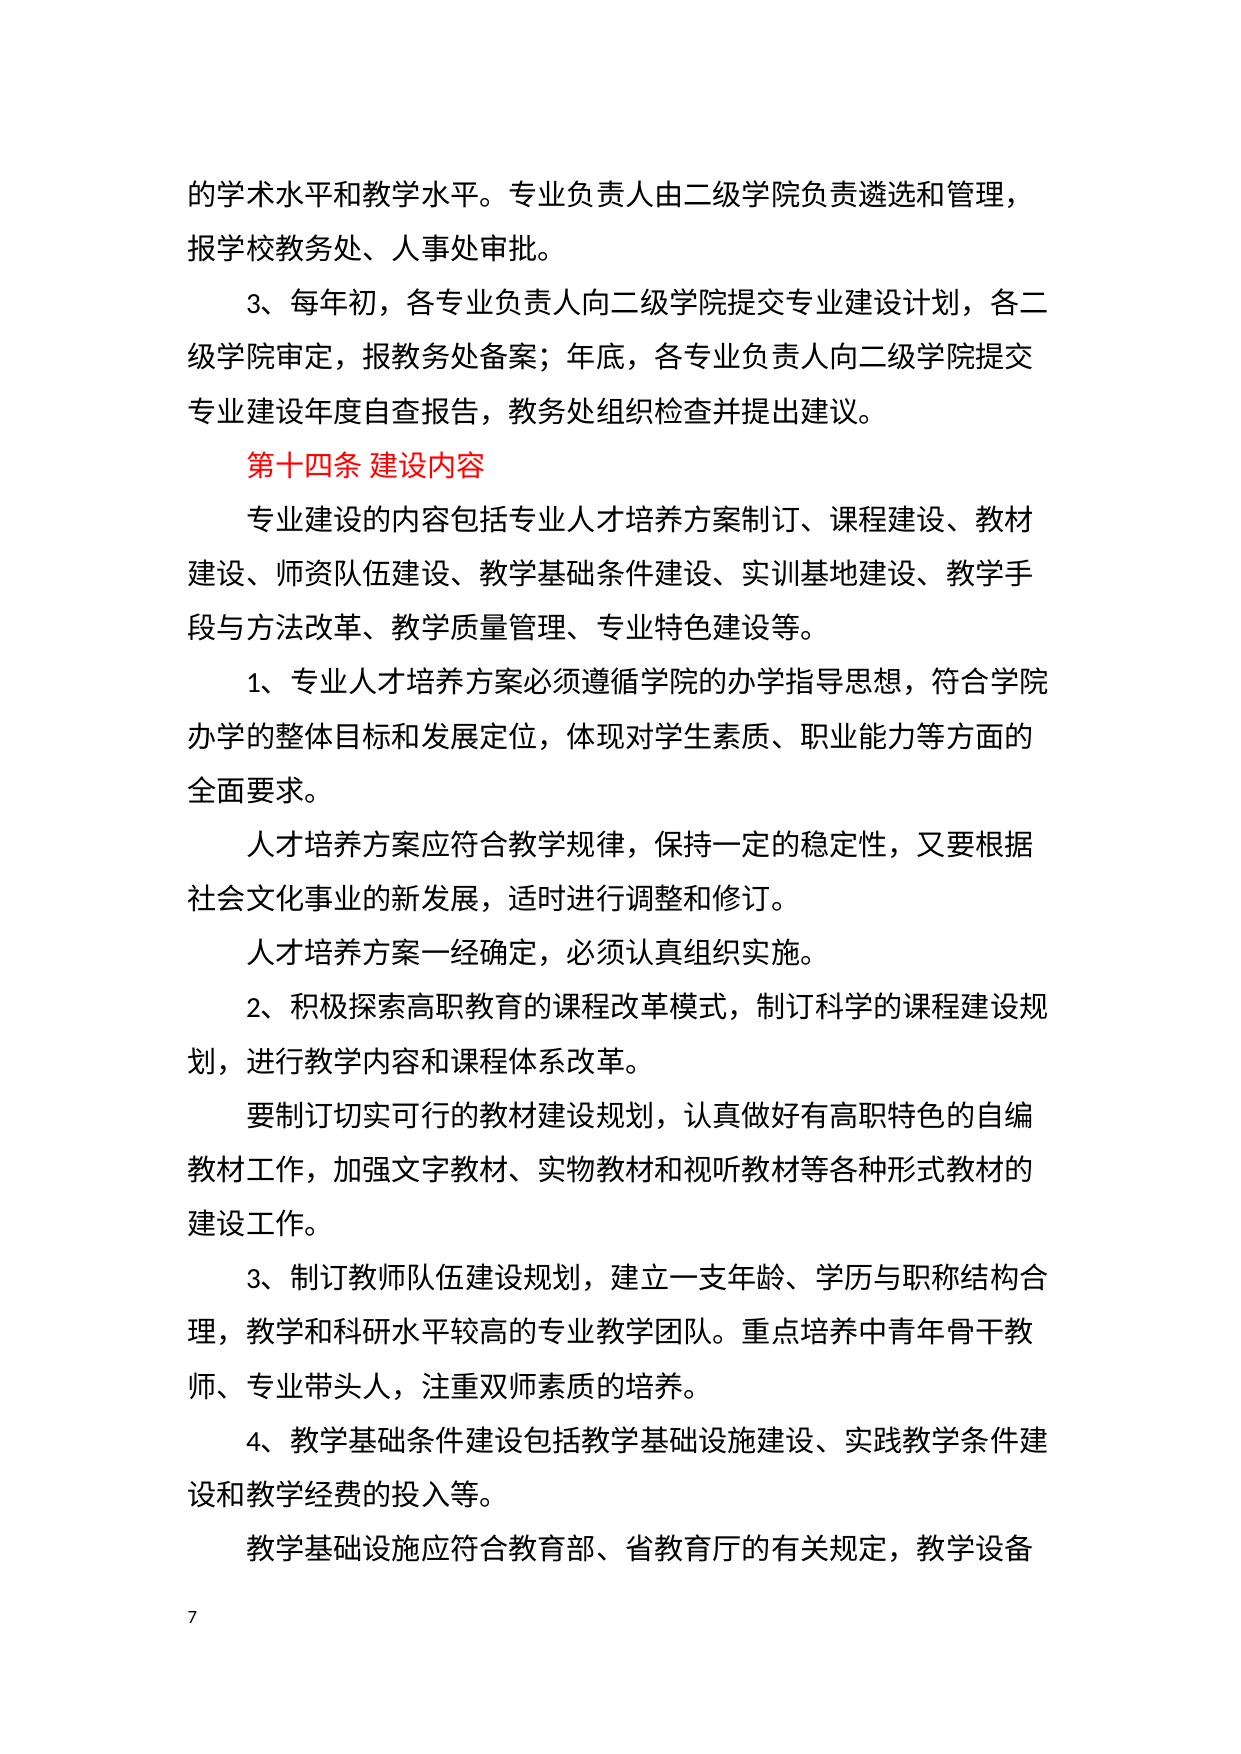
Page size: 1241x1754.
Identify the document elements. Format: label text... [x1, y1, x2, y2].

text 3、制订教师队伍建设规划，建立一支年龄、学历与职称结构合理，教学和科研水平较高的专业教学团队。重点培养中青年骨干教师、专业带头人，注重双师素质的培养。 [187, 1245, 1053, 1408]
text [187, 1516, 1053, 1570]
text 3、每年初，各专业负责人向二级学院提交专业建设计划，各二级学院审定，报教务处备案；年底，各专业负责人向二级学院提交专业建设年度自查报告，教务处组织检查并提出建议。 [187, 270, 1053, 433]
text 1、专业人才培养方案必须遵循学院的办学指导思想，符合学院办学的整体目标和发展定位，体现对学生素质、职业能力等方面的全面要求。 [187, 649, 1053, 812]
text 专业建设的内容包括专业人才培养方案制订、课程建设、教材建设、师资队伍建设、教学基础条件建设、实训基地建设、教学手段与方法改革、教学质量管理、专业特色建设等。 [187, 487, 1053, 649]
text 第十四条 建设内容 [187, 433, 1053, 487]
text 人才培养方案应符合教学规律，保持一定的稳定性，又要根据社会文化事业的新发展，适时进行调整和修订。 [187, 812, 1053, 920]
text 人才培养方案一经确定，必须认真组织实施。 [187, 920, 1053, 974]
text 要制订切实可行的教材建设规划，认真做好有高职特色的自编教材工作，加强文字教材、实物教材和视听教材等各种形式教材的建设工作。 [187, 1083, 1053, 1245]
text 4、教学基础条件建设包括教学基础设施建设、实践教学条件建设和教学经费的投入等。 [187, 1408, 1053, 1516]
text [187, 162, 1053, 270]
text 2、积极探索高职教育的课程改革模式，制订科学的课程建设规划，进行教学内容和课程体系改革。 [187, 974, 1053, 1083]
